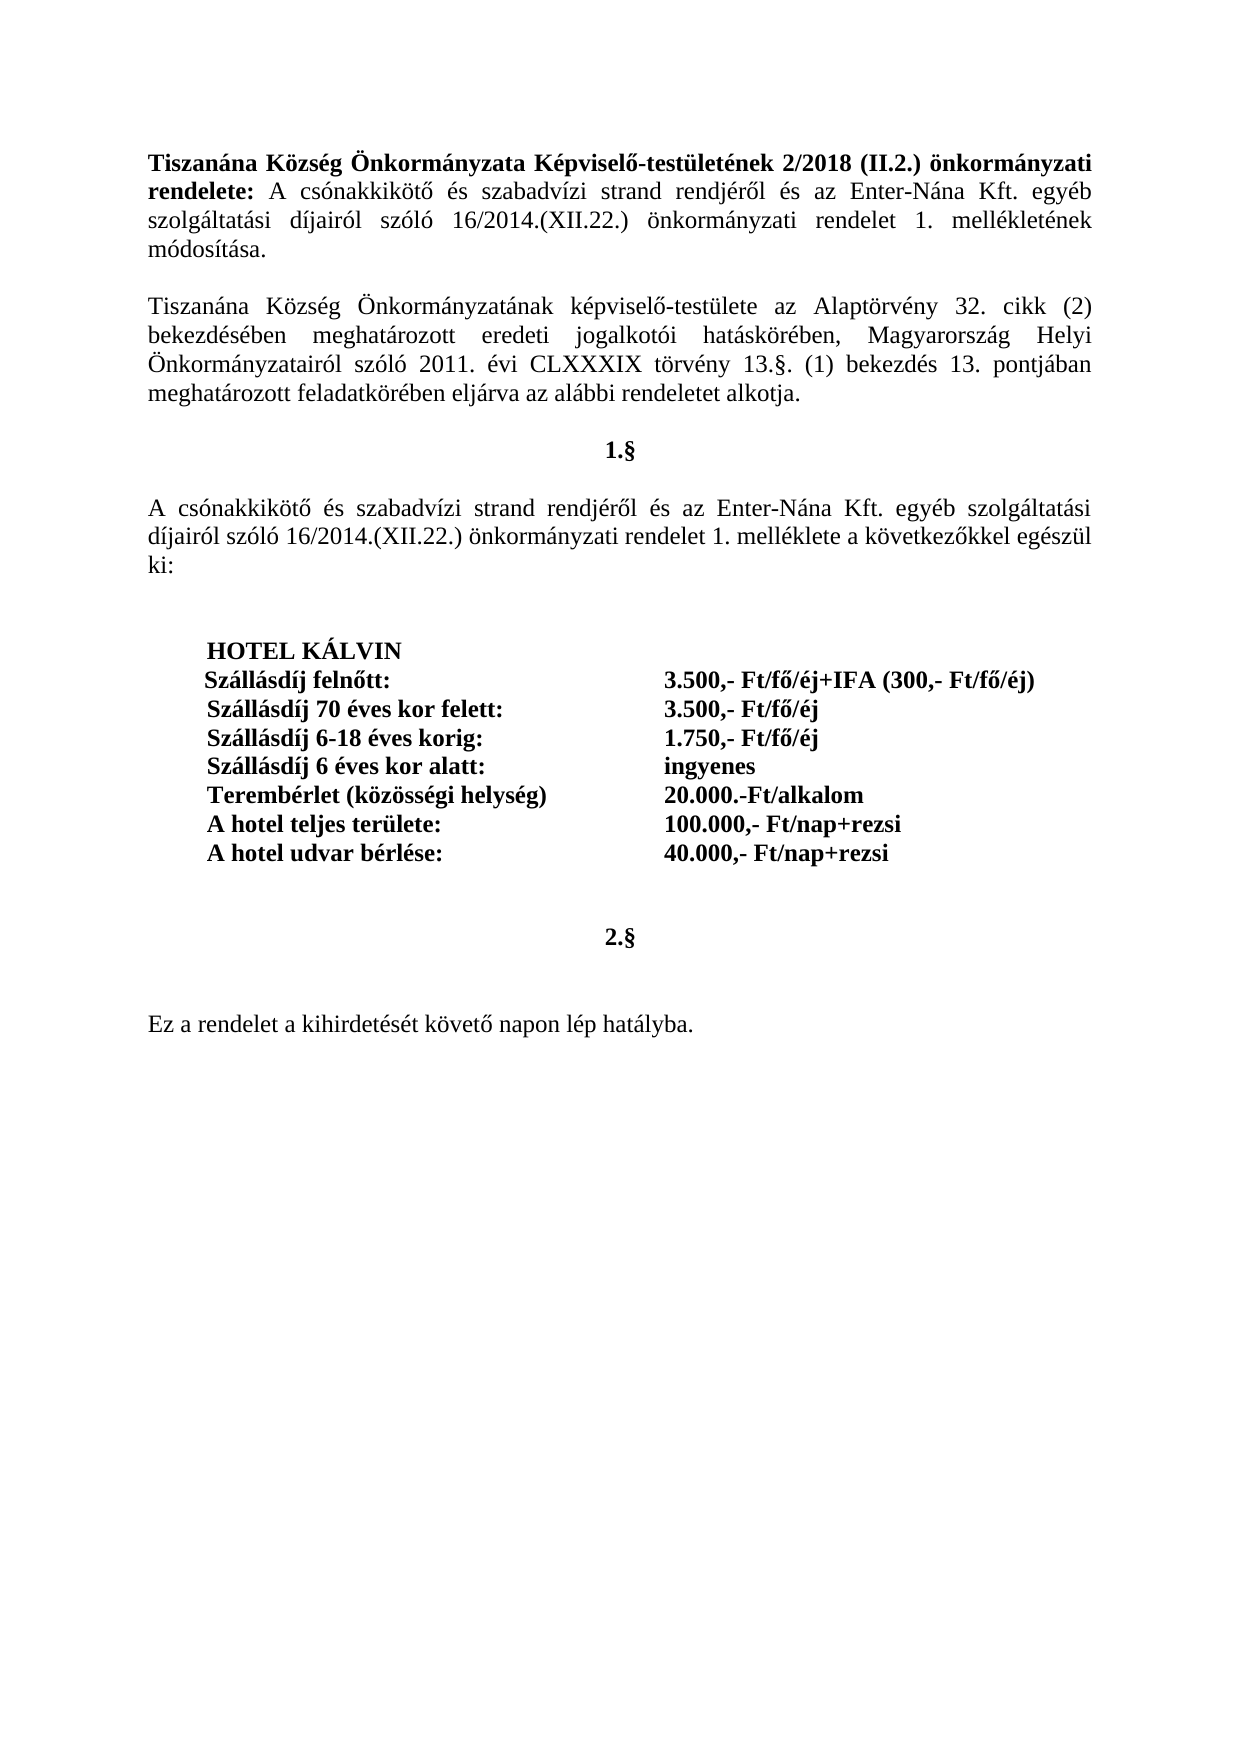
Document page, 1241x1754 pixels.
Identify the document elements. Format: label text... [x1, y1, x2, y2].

text A hotel udvar bérlése: 40.000,- Ft/nap+rezsi [148, 838, 1093, 866]
text Szállásdíj 6 éves kor alatt: ingyenes [148, 751, 1093, 780]
text Szállásdíj 70 éves kor felett: 3.500,- Ft/fő/éj [148, 694, 1093, 723]
text Terembérlet (közösségi helység) 20.000.-Ft/alkalom [148, 780, 1093, 809]
text Tiszanána Község Önkormányzata Képviselő-testületének 2/2018 (II.2.) önkormányzati rendelete: A csónakkikötő és szabadvízi strand rendjéről és az Enter-Nána Kft. egyéb szolgáltatási díjairól szóló 16/2014.(XII.22.) önkormányzati rendelet 1. mellékletének módosítása. [148, 148, 1093, 263]
text A hotel teljes területe: 100.000,- Ft/nap+rezsi [148, 809, 1093, 838]
text 1.§ [148, 435, 1093, 464]
text A csónakkikötő és szabadvízi strand rendjéről és az Enter-Nána Kft. egyéb szolgáltatási díjairól szóló 16/2014.(XII.22.) önkormányzati rendelet 1. melléklete a következőkkel egészül ki: [148, 493, 1093, 579]
text Tiszanána Község Önkormányzatának képviselő-testülete az Alaptörvény 32. cikk (2) bekezdésében meghatározott eredeti jogalkotói hatáskörében, Magyarország Helyi Önkormányzatairól szóló 2011. évi CLXXXIX törvény 13.§. (1) bekezdés 13. pontjában meghatározott feladatkörében eljárva az alábbi rendeletet alkotja. [148, 291, 1093, 406]
text HOTEL KÁLVIN [148, 636, 1093, 665]
text Szállásdíj felnőtt: 3.500,- Ft/fő/éj+IFA (300,- Ft/fő/éj) [148, 665, 1093, 694]
text 2.§ [148, 922, 1093, 951]
text Szállásdíj 6-18 éves korig: 1.750,- Ft/fő/éj [148, 723, 1093, 751]
text Ez a rendelet a kihirdetését követő napon lép hatályba. [148, 1009, 1093, 1037]
